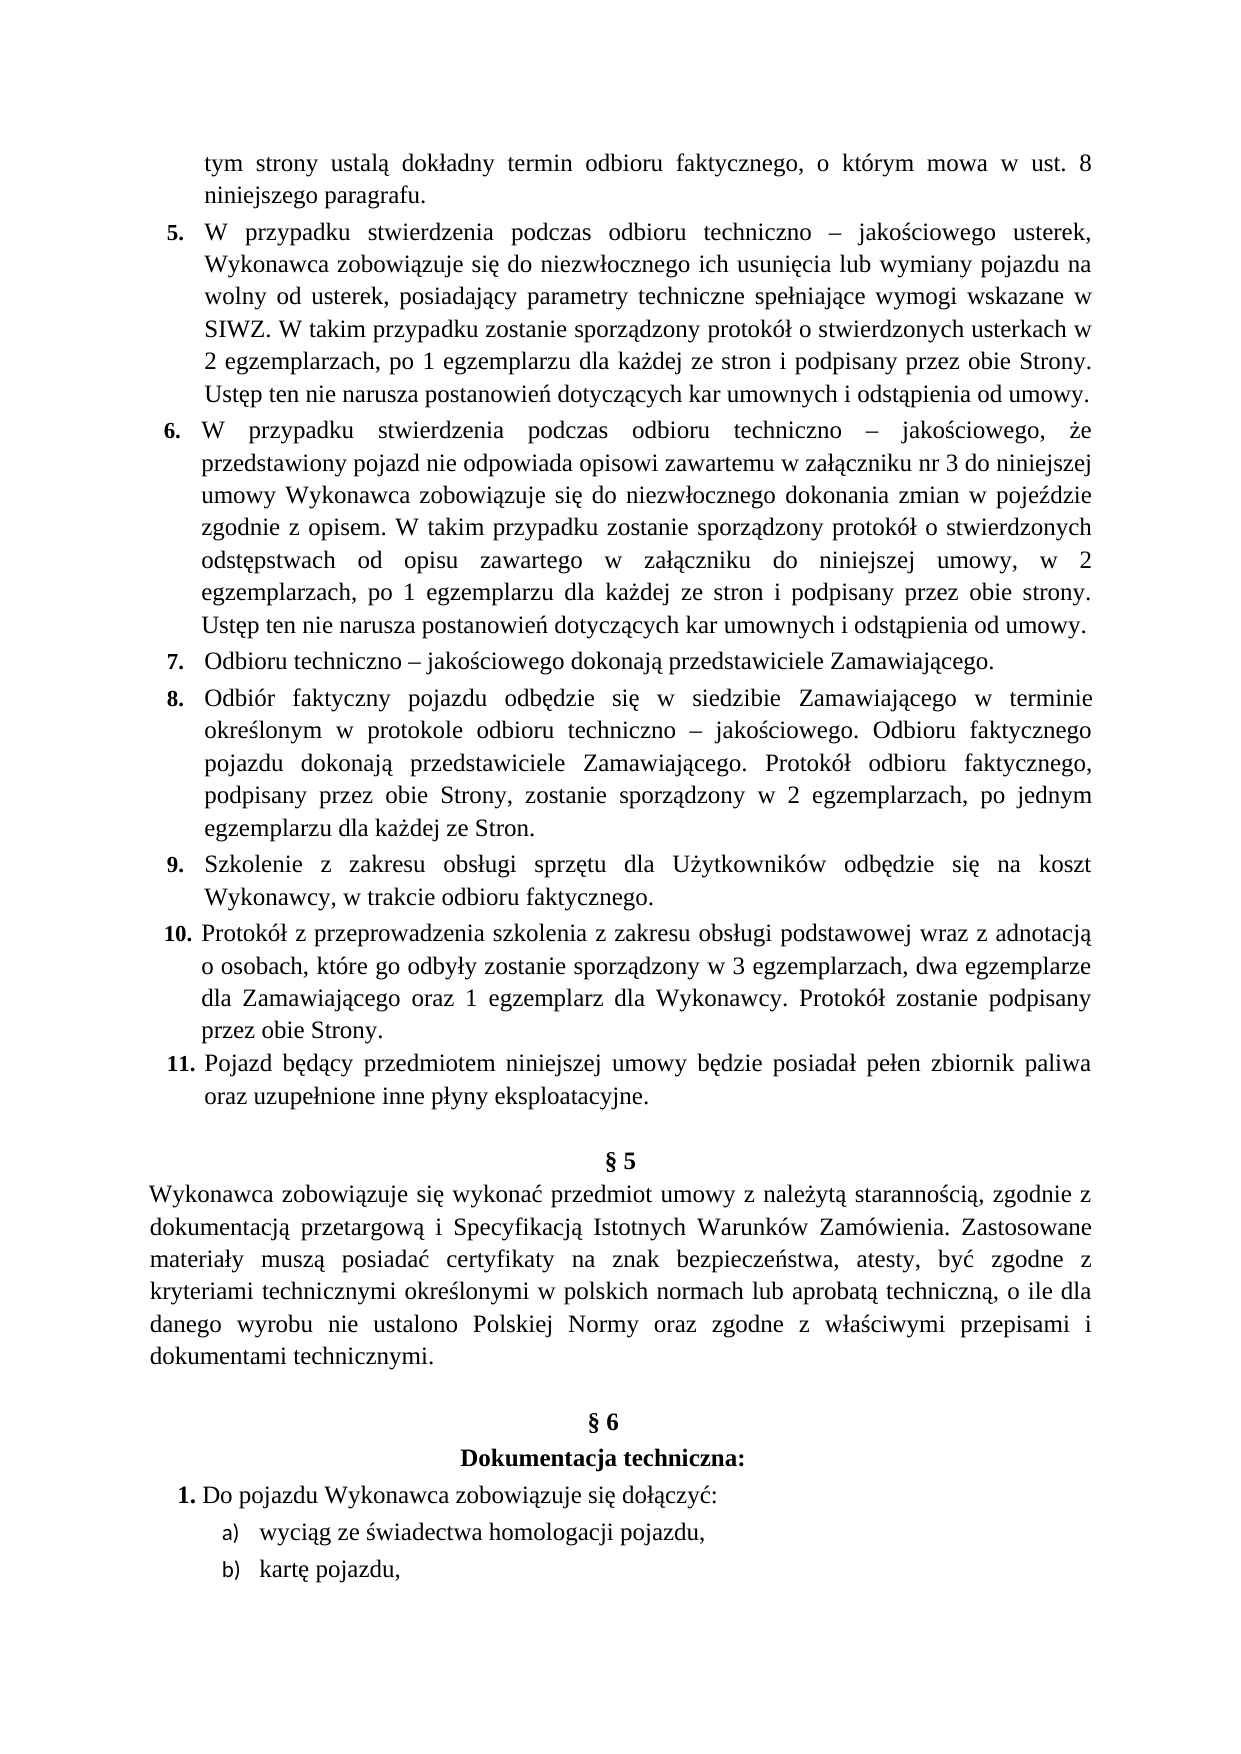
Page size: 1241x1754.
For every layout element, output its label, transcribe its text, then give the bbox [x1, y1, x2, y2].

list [167, 148, 1093, 209]
text Dokumentacja techniczna: [146, 1443, 777, 1472]
text Wykonawca zobowiązuje się wykonać przedmiot umowy z należytą starannością, zgodnie z dokumentacją przetargową i Specyfikacją Istotnych Warunków Zamówienia. Zastosowane materiały muszą posiadać certyfikaty na znak bezpieczeństwa, atesty, być zgodne z kryteriami technicznymi określonymi w polskich normach lub aprobatą techniczną, o ile dla danego wyrobu nie ustalono Polskiej Normy oraz zgodne z właściwymi przepisami i dokumentami technicznymi. [148, 1179, 1093, 1370]
list wyciąg ze świadectwa homologacji pojazdu, [222, 1517, 1093, 1546]
list W przypadku stwierdzenia podczas odbioru techniczno – jakościowego, że przedstawiony pojazd nie odpowiada opisowi zawartemu w załączniku nr 3 do niniejszej umowy Wykonawca zobowiązuje się do niezwłocznego dokonania zmian w pojeździe zgodnie z opisem. W takim przypadku zostanie sporządzony protokół o stwierdzonych odstępstwach od opisu zawartego w załączniku do niniejszej umowy, w 2 egzemplarzach, po 1 egzemplarzu dla każdej ze stron i podpisany przez obie strony. Ustęp ten nie narusza postanowień dotyczących kar umownych i odstąpienia od umowy. [163, 415, 1093, 638]
list W przypadku stwierdzenia podczas odbioru techniczno – jakościowego usterek, Wykonawca zobowiązuje się do niezwłocznego ich usunięcia lub wymiany pojazdu na wolny od usterek, posiadający parametry techniczne spełniające wymogi wskazane w SIWZ. W takim przypadku zostanie sporządzony protokół o stwierdzonych usterkach w 2 egzemplarzach, po 1 egzemplarzu dla każdej ze stron i podpisany przez obie Strony. Ustęp ten nie narusza postanowień dotyczących kar umownych i odstąpienia od umowy. [167, 217, 1093, 407]
list Odbiór faktyczny pojazdu odbędzie się w siedzibie Zamawiającego w terminie określonym w protokole odbioru techniczno – jakościowego. Odbioru faktycznego pojazdu dokonają przedstawiciele Zamawiającego. Protokół odbioru faktycznego, podpisany przez obie Strony, zostanie sporządzony w 2 egzemplarzach, po jednym egzemplarzu dla każdej ze Stron. [167, 683, 1093, 841]
list Protokół z przeprowadzenia szkolenia z zakresu obsługi podstawowej wraz z adnotacją o osobach, które go odbyły zostanie sporządzony w 3 egzemplarzach, dwa egzemplarze dla Zamawiającego oraz 1 egzemplarz dla Wykonawcy. Protokół zostanie podpisany przez obie Strony. [163, 918, 1093, 1044]
list Odbioru techniczno – jakościowego dokonają przedstawiciele Zamawiającego. [167, 646, 1093, 675]
list Szkolenie z zakresu obsługi sprzętu dla Użytkowników odbędzie się na koszt Wykonawcy, w trakcie odbioru faktycznego. [167, 849, 1093, 910]
list Pojazd będący przedmiotem niniejszej umowy będzie posiadał pełen zbiornik paliwa oraz uzupełnione inne płyny eksploatacyjne. [167, 1048, 1093, 1110]
text § 6 [146, 1407, 777, 1435]
text 1. Do pojazdu Wykonawca zobowiązuje się dołączyć: [177, 1480, 1093, 1509]
subtitle § 5 [255, 1146, 985, 1175]
list kartę pojazdu, [222, 1554, 1093, 1583]
